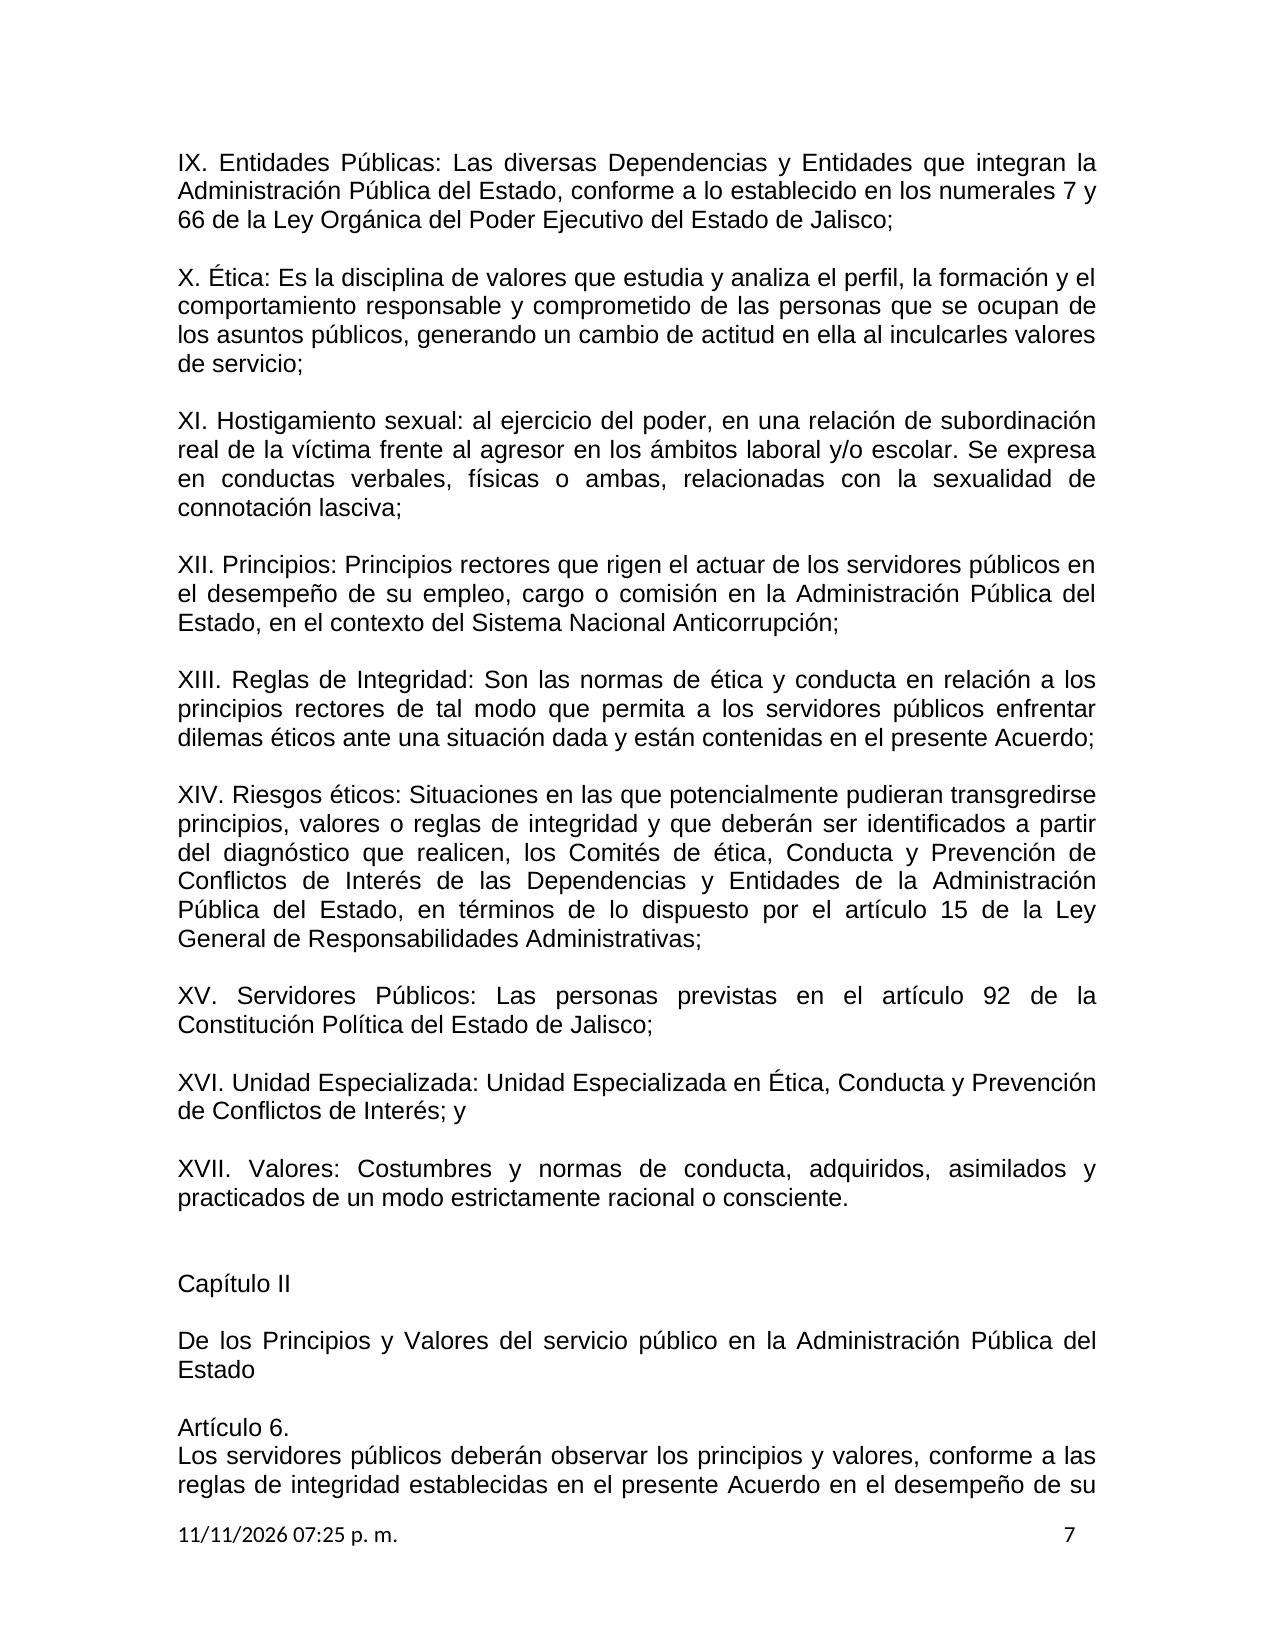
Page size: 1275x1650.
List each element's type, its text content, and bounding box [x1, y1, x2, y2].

text Artículo 6. [177, 1413, 1098, 1441]
text IX. Entidades Públicas: Las diversas Dependencias y Entidades que integran la Administración Pública del Estado, conforme a lo establecido en los numerales 7 y 66 de la Ley Orgánica del Poder Ejecutivo del Estado de Jalisco; [177, 148, 1098, 234]
text XII. Principios: Principios rectores que rigen el actuar de los servidores públicos en el desempeño de su empleo, cargo o comisión en la Administración Pública del Estado, en el contexto del Sistema Nacional Anticorrupción; [177, 550, 1098, 636]
text XIV. Riesgos éticos: Situaciones en las que potencialmente pudieran transgredirse principios, valores o reglas de integridad y que deberán ser identificados a partir del diagnóstico que realicen, los Comités de ética, Conducta y Prevención de Conflictos de Interés de las Dependencias y Entidades de la Administración Pública del Estado, en términos de lo dispuesto por el artículo 15 de la Ley General de Responsabilidades Administrativas; [177, 780, 1098, 953]
text XV. Servidores Públicos: Las personas previstas en el artículo 92 de la Constitución Política del Estado de Jalisco; [177, 981, 1098, 1039]
text XVI. Unidad Especializada: Unidad Especializada en Ética, Conducta y Prevención de Conflictos de Interés; y [177, 1068, 1098, 1125]
text X. Ética: Es la disciplina de valores que estudia y analiza el perfil, la formación y el comportamiento responsable y comprometido de las personas que se ocupan de los asuntos públicos, generando un cambio de actitud en ella al inculcarles valores de servicio; [177, 263, 1098, 378]
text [177, 1441, 1098, 1499]
text De los Principios y Valores del servicio público en la Administración Pública del Estado [177, 1326, 1098, 1384]
text XIII. Reglas de Integridad: Son las normas de ética y conducta en relación a los principios rectores de tal modo que permita a los servidores públicos enfrentar dilemas éticos ante una situación dada y están contenidas en el presente Acuerdo; [177, 665, 1098, 751]
text Capítulo II [177, 1269, 1098, 1298]
text XI. Hostigamiento sexual: al ejercicio del poder, en una relación de subordinación real de la víctima frente al agresor en los ámbitos laboral y/o escolar. Se expresa en conductas verbales, físicas o ambas, relacionadas con la sexualidad de connotación lasciva; [177, 406, 1098, 521]
text XVII. Valores: Costumbres y normas de conducta, adquiridos, asimilados y practicados de un modo estrictamente racional o consciente. [177, 1154, 1098, 1211]
